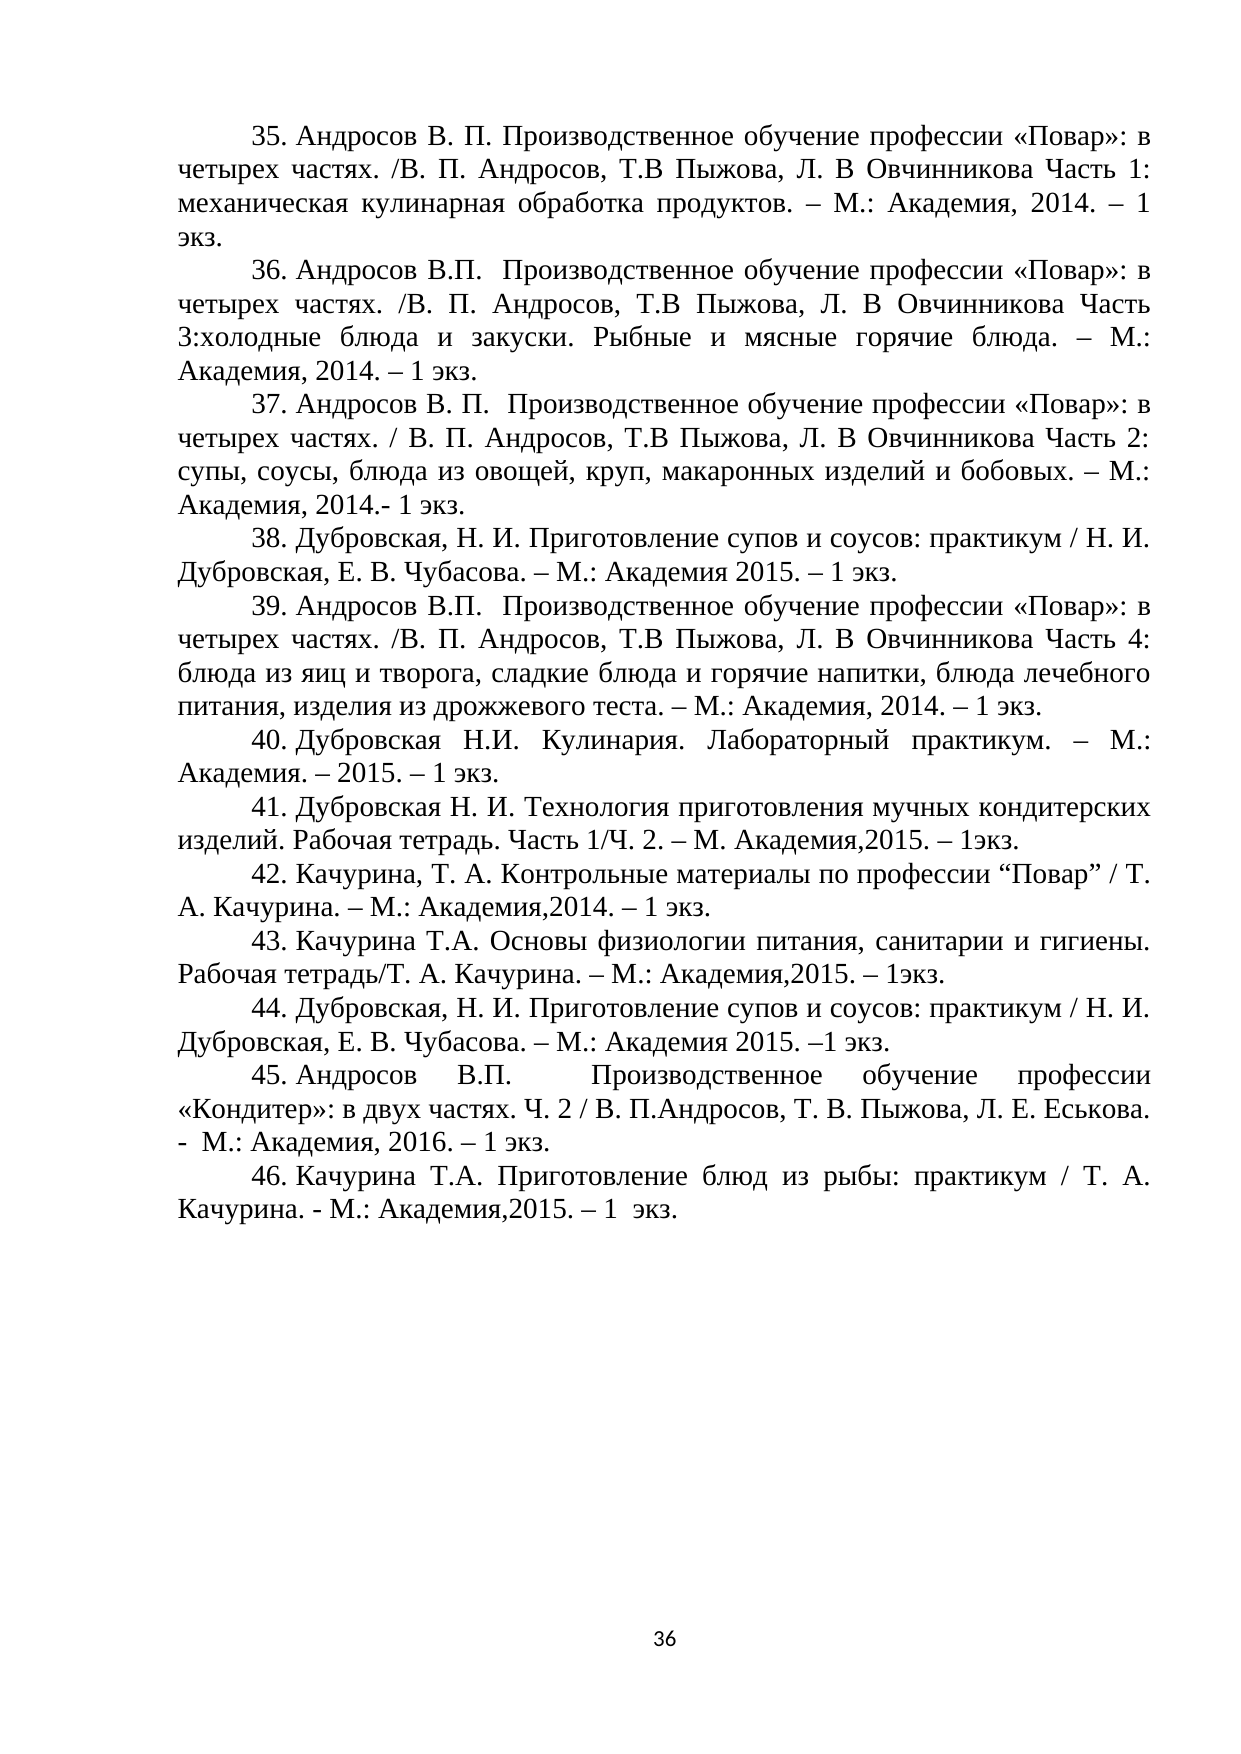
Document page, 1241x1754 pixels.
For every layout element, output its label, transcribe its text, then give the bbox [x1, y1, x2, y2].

list Андросов В.П. Производственное обучение профессии «Повар»: в четырех частях. /В. П. Андросов, Т.В Пыжова, Л. В Овчинникова Часть 3:холодные блюда и закуски. Рыбные и мясные горячие блюда. – М.: Академия, 2014. – 1 экз. [177, 252, 1152, 386]
list Андросов В. П. Производственное обучение профессии «Повар»: в четырех частях. / В. П. Андросов, Т.В Пыжова, Л. В Овчинникова Часть 2: супы, соусы, блюда из овощей, круп, макаронных изделий и бобовых. – М.: Академия, 2014.- 1 экз. [177, 386, 1152, 521]
list Андросов В. П. Производственное обучение профессии «Повар»: в четырех частях. /В. П. Андросов, Т.В Пыжова, Л. В Овчинникова Часть 1: механическая кулинарная обработка продуктов. – М.: Академия, 2014. – 1 экз. [177, 118, 1152, 252]
list Дубровская Н. И. Технология приготовления мучных кондитерских изделий. Рабочая тетрадь. Часть 1/Ч. 2. – М. Академия,2015. – 1экз. [177, 789, 1152, 856]
list Дубровская, Н. И. Приготовление супов и соусов: практикум / Н. И. Дубровская, Е. В. Чубасова. – М.: Академия 2015. –1 экз. [177, 990, 1152, 1057]
list Дубровская Н.И. Кулинария. Лабораторный практикум. – М.: Академия. – 2015. – 1 экз. [177, 722, 1152, 789]
list Качурина, Т. А. Контрольные материалы по профессии “Повар” / Т. А. Качурина. – М.: Академия,2014. – 1 экз. [177, 856, 1152, 923]
list Качурина Т.А. Основы физиологии питания, санитарии и гигиены. Рабочая тетрадь/Т. А. Качурина. – М.: Академия,2015. – 1экз. [177, 923, 1152, 990]
list Андросов В.П. Производственное обучение профессии «Повар»: в четырех частях. /В. П. Андросов, Т.В Пыжова, Л. В Овчинникова Часть 4: блюда из яиц и творога, сладкие блюда и горячие напитки, блюда лечебного питания, изделия из дрожжевого теста. – М.: Академия, 2014. – 1 экз. [177, 588, 1152, 722]
list Качурина Т.А. Приготовление блюд из рыбы: практикум / Т. А. Качурина. - М.: Академия,2015. – 1 экз. [177, 1158, 1152, 1225]
list Дубровская, Н. И. Приготовление супов и соусов: практикум / Н. И. Дубровская, Е. В. Чубасова. – М.: Академия 2015. – 1 экз. [177, 521, 1152, 588]
list Андросов В.П. Производственное обучение профессии «Кондитер»: в двух частях. Ч. 2 / В. П.Андросов, Т. В. Пыжова, Л. Е. Еськова. - М.: Академия, 2016. – 1 экз. [177, 1057, 1152, 1158]
